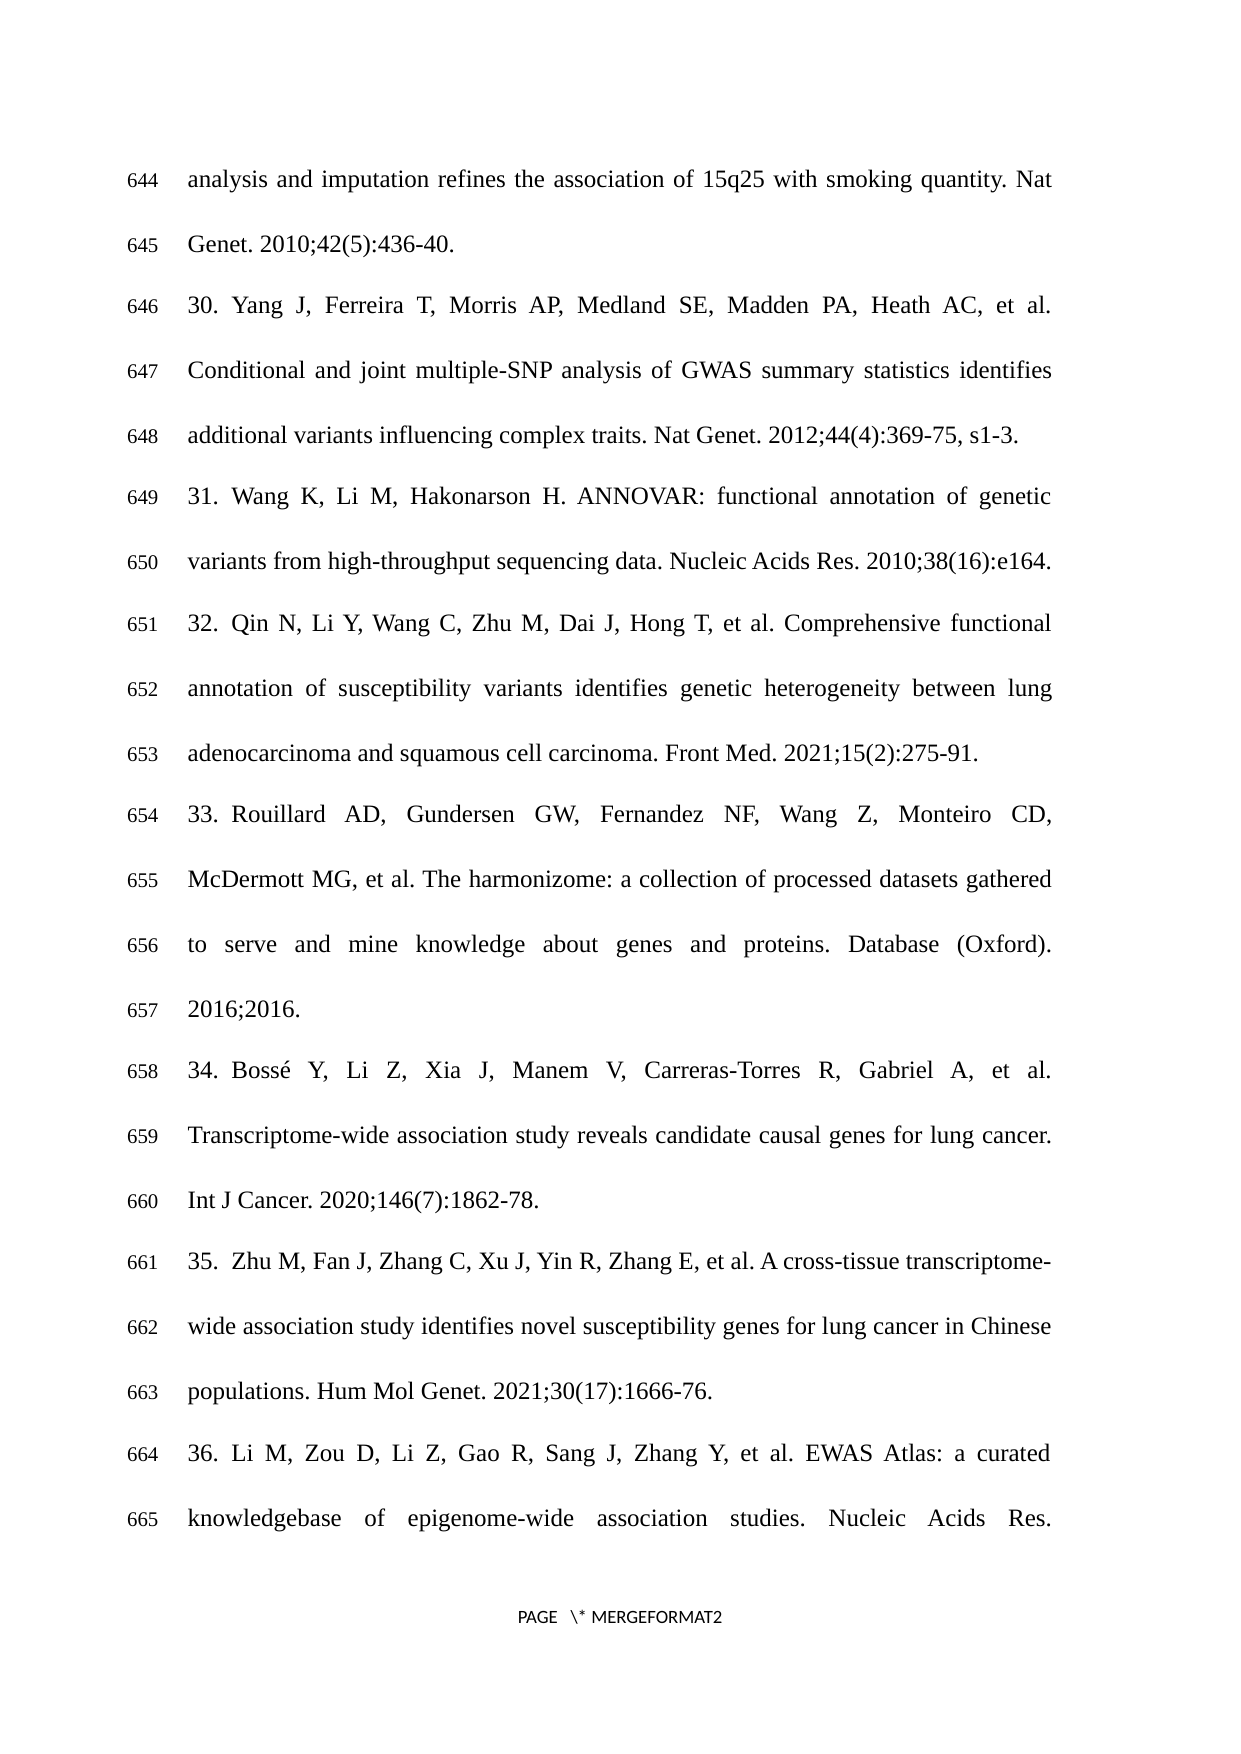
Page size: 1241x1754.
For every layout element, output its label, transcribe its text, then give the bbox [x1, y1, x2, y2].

text 35. Zhu M, Fan J, Zhang C, Xu J, Yin R, Zhang E, et al. A cross-tissue transcriptome-wide association study identifies novel susceptibility genes for lung cancer in Chinese populations. Hum Mol Genet. 2021;30(17):1666-76. [187, 1244, 1053, 1407]
text 33. Rouillard AD, Gundersen GW, Fernandez NF, Wang Z, Monteiro CD, McDermott MG, et al. The harmonizome: a collection of processed datasets gathered to serve and mine knowledge about genes and proteins. Database (Oxford). 2016;2016. [187, 797, 1053, 1024]
text 34. Bossé Y, Li Z, Xia J, Manem V, Carreras-Torres R, Gabriel A, et al. Transcriptome-wide association study reveals candidate causal genes for lung cancer. Int J Cancer. 2020;146(7):1862-78. [187, 1053, 1053, 1216]
text 31. Wang K, Li M, Hakonarson H. ANNOVAR: functional annotation of genetic variants from high-throughput sequencing data. Nucleic Acids Res. 2010;38(16):e164. [187, 479, 1053, 577]
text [187, 162, 1053, 259]
text 32. Qin N, Li Y, Wang C, Zhu M, Dai J, Hong T, et al. Comprehensive functional annotation of susceptibility variants identifies genetic heterogeneity between lung adenocarcinoma and squamous cell carcinoma. Front Med. 2021;15(2):275-91. [187, 606, 1053, 768]
text 30. Yang J, Ferreira T, Morris AP, Medland SE, Madden PA, Heath AC, et al. Conditional and joint multiple-SNP analysis of GWAS summary statistics identifies additional variants influencing complex traits. Nat Genet. 2012;44(4):369-75, s1-3. [187, 288, 1053, 451]
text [187, 1436, 1053, 1533]
